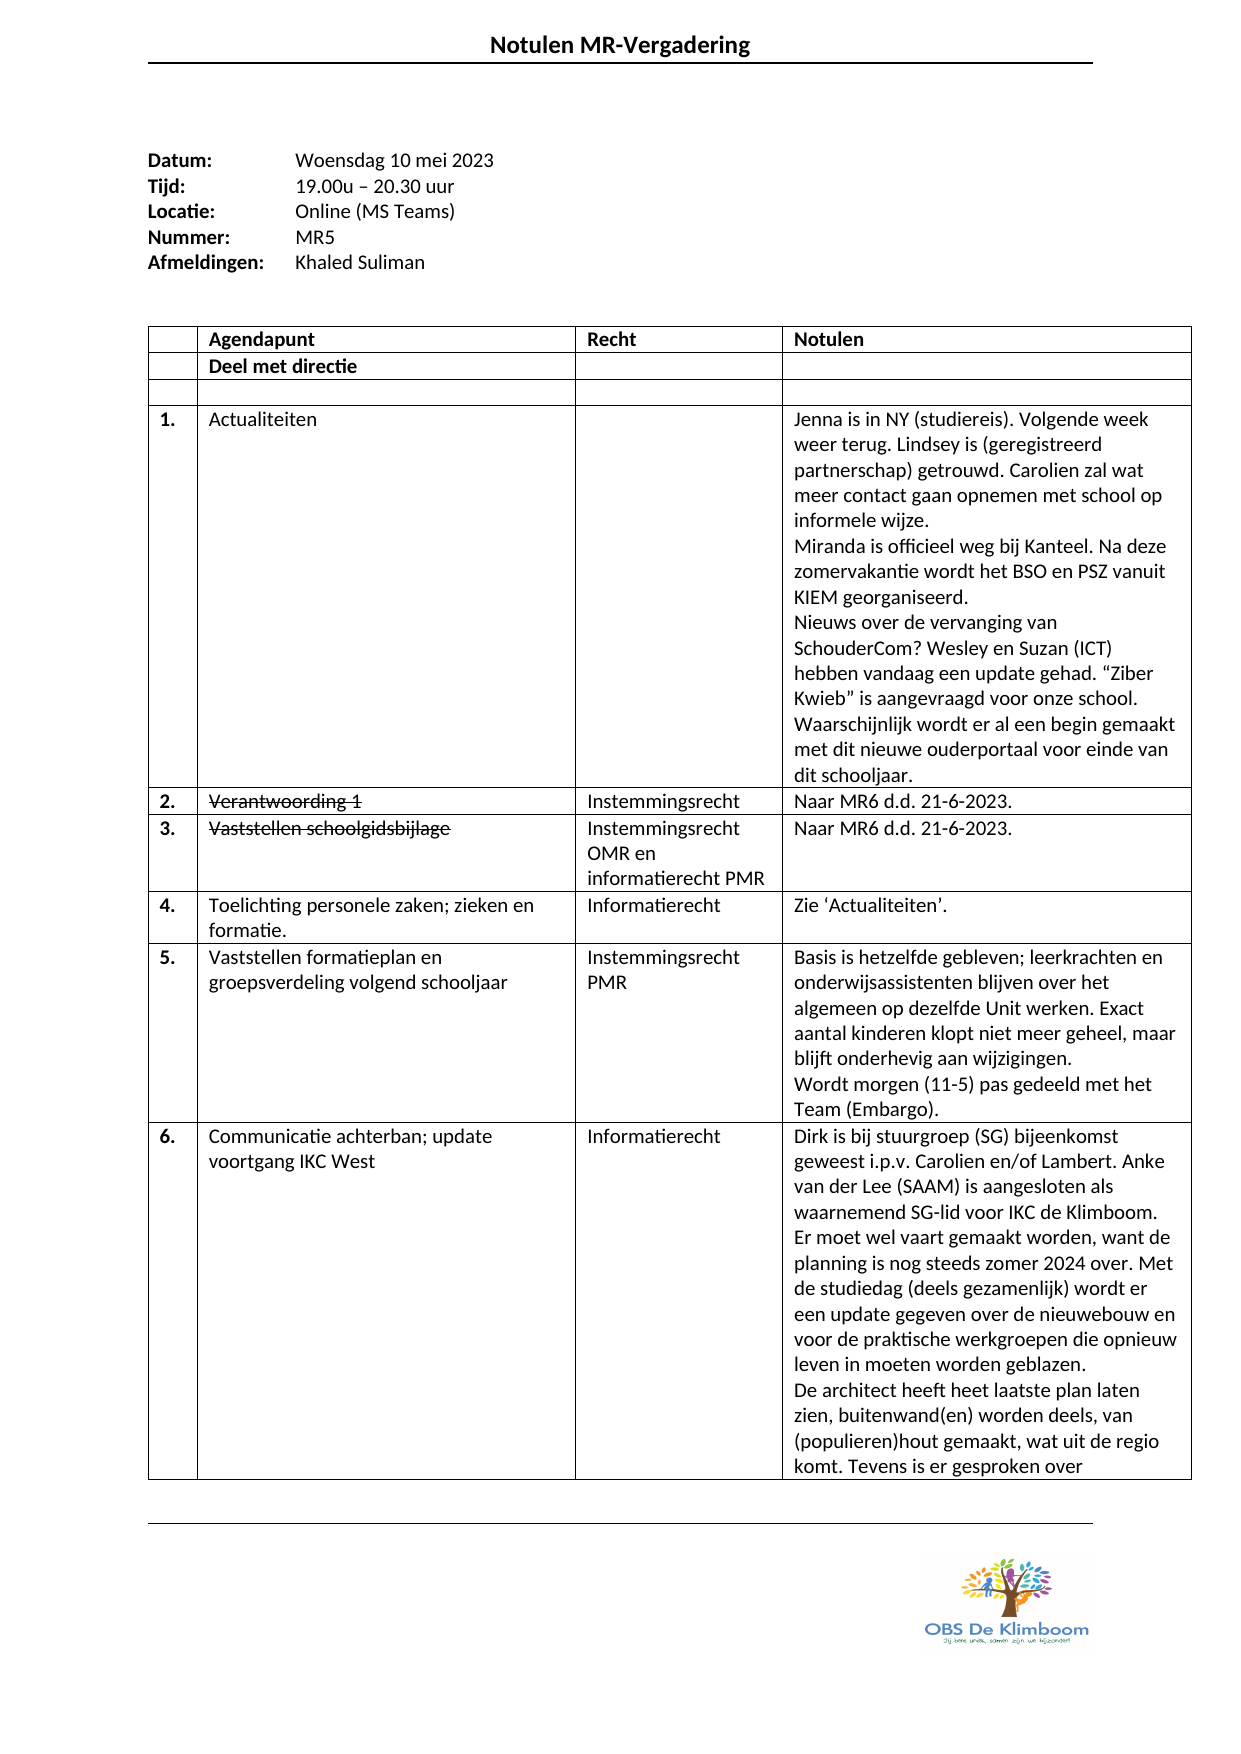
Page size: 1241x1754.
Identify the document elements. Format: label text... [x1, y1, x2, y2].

table_cell Zie ‘Actualiteiten’. [783, 892, 1191, 943]
text Nummer: MR5 [148, 224, 1093, 249]
table_cell [576, 406, 782, 787]
table_cell [783, 380, 1191, 405]
table_cell Informatierecht [576, 1123, 782, 1479]
table_cell [198, 380, 575, 405]
table_header Recht [576, 327, 782, 352]
table_cell Jenna is in NY (studiereis). Volgende week weer terug. Lindsey is (geregistreerd partnerschap) getrouwd. Carolien zal wat meer contact gaan opnemen met school op informele wijze. Miranda is officieel weg bij Kanteel. Na deze zomervakantie wordt het BSO en PSZ vanuit KIEM georganiseerd. Nieuws over de vervanging van SchouderCom? Wesley en Suzan (ICT) hebben vandaag een update gehad. “Ziber Kwieb” is aangevraagd voor onze school. Waarschijnlijk wordt er al een begin gemaakt met dit nieuwe ouderportaal voor einde van dit schooljaar. [783, 406, 1191, 787]
table_cell [149, 380, 197, 405]
table_cell Naar MR6 d.d. 21-6-2023. [783, 815, 1191, 891]
table_cell Communicatie achterban; update voortgang IKC West [198, 1123, 575, 1479]
table_header Notulen [783, 327, 1191, 352]
table_cell [576, 380, 782, 405]
text Afmeldingen: Khaled Suliman [148, 249, 1093, 275]
picture [920, 1553, 1093, 1652]
table_cell Instemmingsrecht PMR [576, 944, 782, 1122]
table_cell Naar MR6 d.d. 21-6-2023. [783, 788, 1191, 814]
table_header [149, 327, 197, 352]
table_cell [149, 353, 197, 378]
table_cell Verantwoording 1 [198, 788, 575, 814]
table_cell 6. [149, 1123, 197, 1479]
table_cell 1. [149, 406, 197, 787]
table_cell Toelichting personele zaken; zieken en formatie. [198, 892, 575, 943]
text Locatie: Online (MS Teams) [148, 198, 1093, 224]
table_cell Instemmingsrecht OMR en informatierecht PMR [576, 815, 782, 891]
text Datum: Woensdag 10 mei 2023 [148, 148, 1093, 173]
table_cell 4. [149, 892, 197, 943]
table_cell Actualiteiten [198, 406, 575, 787]
table_cell [783, 353, 1191, 378]
table_cell 5. [149, 944, 197, 1122]
table_cell Basis is hetzelfde gebleven; leerkrachten en onderwijsassistenten blijven over het algemeen op dezelfde Unit werken. Exact aantal kinderen klopt niet meer geheel, maar blijft onderhevig aan wijzigingen. Wordt morgen (11-5) pas gedeeld met het Team (Embargo). [783, 944, 1191, 1122]
text Tijd: 19.00u – 20.30 uur [148, 173, 1093, 198]
table_cell Informatierecht [576, 892, 782, 943]
table_cell Instemmingsrecht [576, 788, 782, 814]
table_cell 3. [149, 815, 197, 891]
table_cell Deel met directie [198, 353, 575, 378]
table_cell 2. [149, 788, 197, 814]
table_cell [576, 353, 782, 378]
table_cell Vaststellen schoolgidsbijlage [198, 815, 575, 891]
table_cell Vaststellen formatieplan en groepsverdeling volgend schooljaar [198, 944, 575, 1122]
table_header Agendapunt [198, 327, 575, 352]
